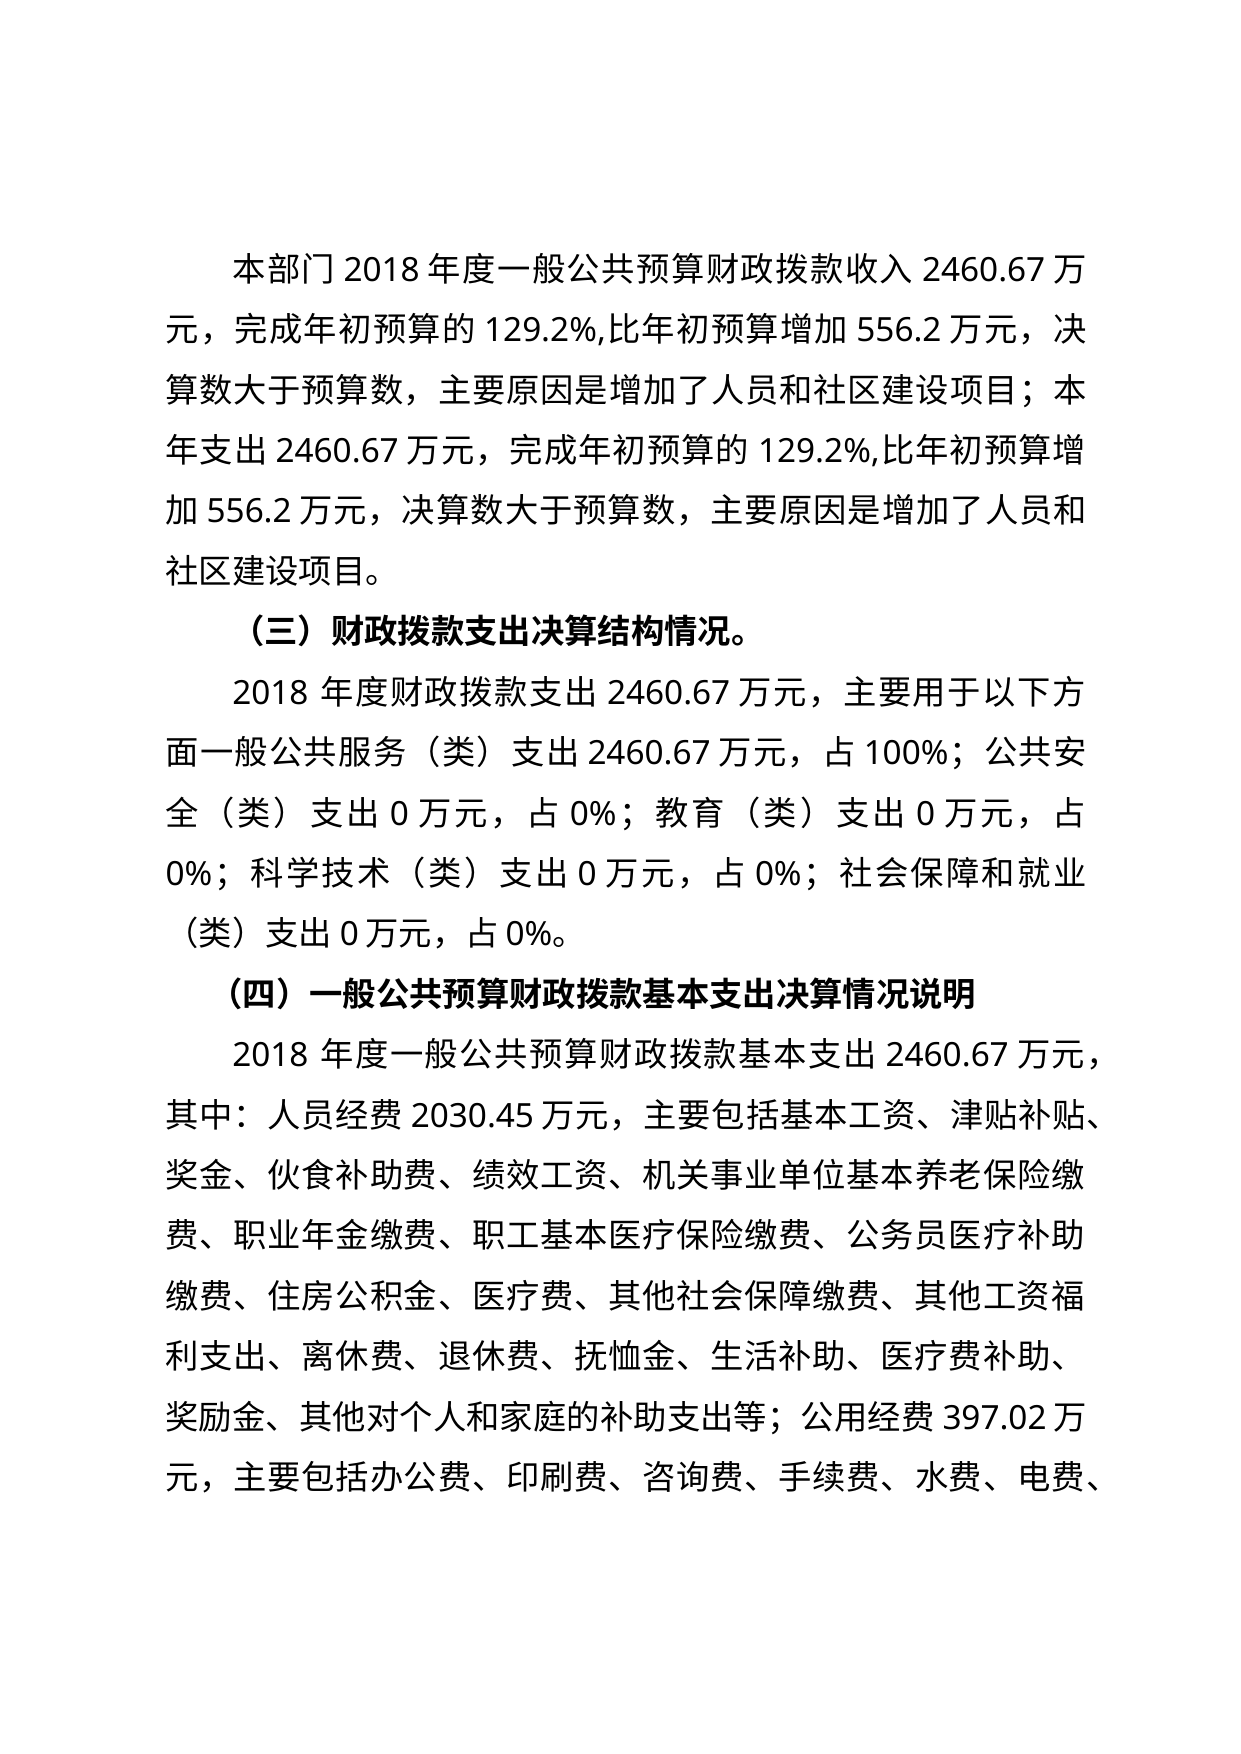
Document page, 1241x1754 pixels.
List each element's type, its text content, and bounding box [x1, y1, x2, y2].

text （四）一般公共预算财政拨款基本支出决算情况说明 [209, 958, 1087, 1018]
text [165, 1018, 1087, 1502]
text （三）财政拨款支出决算结构情况。 [165, 595, 1087, 656]
text 本部门2018年度一般公共预算财政拨款收入2460.67万元，完成年初预算的129.2%,比年初预算增加556.2万元，决算数大于预算数，主要原因是增加了人员和社区建设项目；本年支出2460.67万元，完成年初预算的129.2%,比年初预算增加556.2万元，决算数大于预算数，主要原因是增加了人员和社区建设项目。 [165, 233, 1087, 595]
text 2018 年度财政拨款支出2460.67万元，主要用于以下方面一般公共服务（类）支出2460.67万元，占100%；公共安全（类）支出0万元，占0%；教育（类）支出0万元，占0%；科学技术（类）支出0万元，占0%；社会保障和就业（类）支出 0万元，占0%。 [165, 656, 1087, 958]
